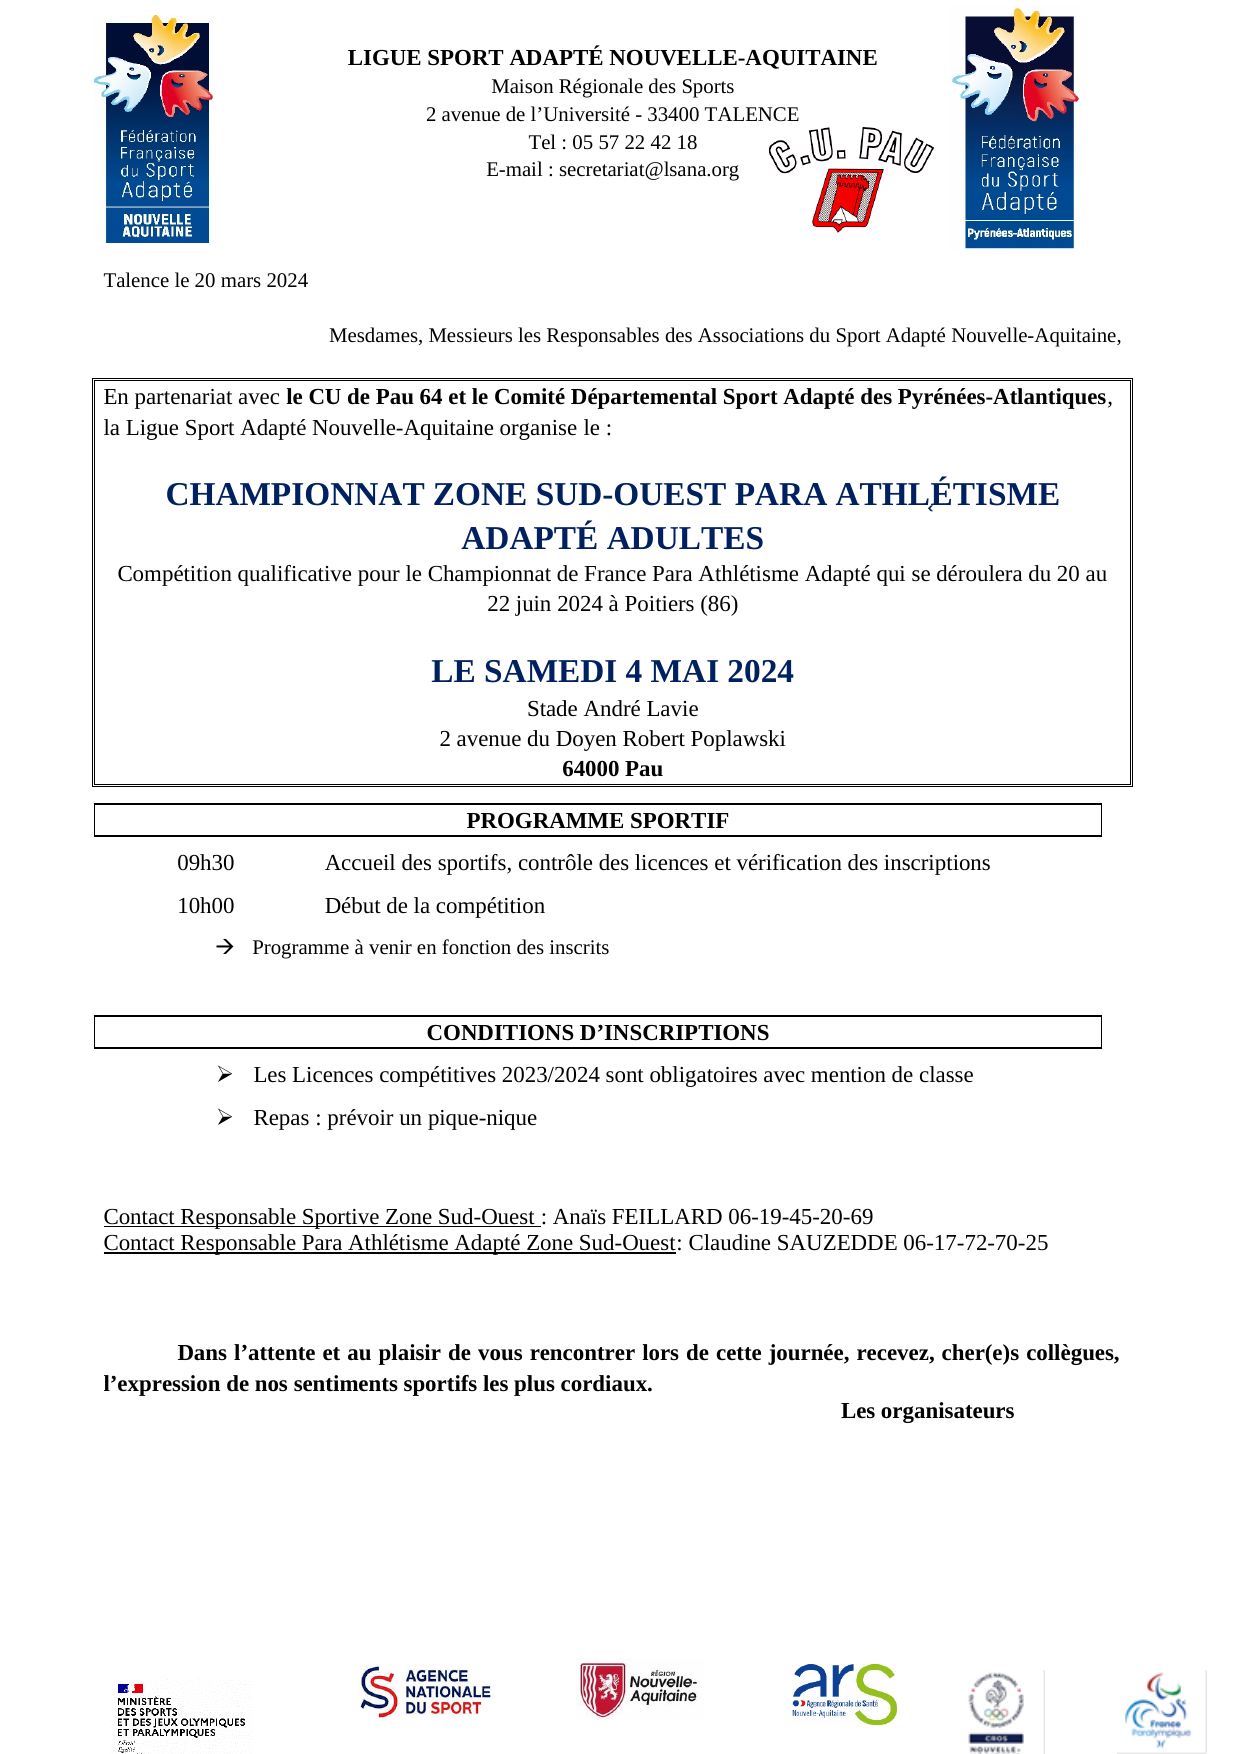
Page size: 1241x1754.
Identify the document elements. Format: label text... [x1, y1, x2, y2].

text 09h30 Accueil des sportifs, contrôle des licences et vérification des inscriptions [103, 849, 1092, 876]
picture [950, 6, 1080, 44]
picture [1116, 1670, 1208, 1754]
text Maison Régionale des Sports [213, 74, 1122, 98]
picture [93, 15, 213, 243]
picture [108, 1674, 254, 1754]
text LIGUE SPORT ADAPTÉ NOUVELLE-AQUITAINE [213, 44, 1122, 71]
text Dans l’attente et au plaisir de vous rencontrer lors de cette journée, recevez, cher(e)s collègues, l’expression de nos sentiments sportifs les plus cordiaux. [103, 1335, 1122, 1397]
text CHAMPIONNAT ZONE SUD-OUEST PARA ATHL֤ÉTISME ADAPTÉ ADULTES Compétition qualificative pour le Championnat de France Para Athlétisme Adapté qui se déroulera du 20 au 22 juin 2024 à Poitiers (86) [95, 469, 1130, 617]
picture [349, 1663, 494, 1721]
text LE SAMEDI 4 MAI 2024 [95, 646, 1130, 689]
list Repas : prévoir un pique-nique [216, 1104, 1092, 1130]
text 2 avenue de l’Université - 33400 TALENCE [213, 102, 1122, 126]
text Talence le 20 mars 2024 [103, 268, 1122, 292]
text 10h00 Début de la compétition [103, 892, 1092, 918]
text Tel : 05 57 22 42 18 [935, 130, 1122, 154]
picture [950, 98, 1080, 102]
picture [950, 126, 1080, 130]
text CONDITIONS D’INSCRIPTIONS [95, 1017, 1101, 1047]
text Contact Responsable Sportive Zone Sud-Ouest : Anaïs FEILLARD 06-19-45-20-69 [103, 1177, 1093, 1229]
text PROGRAMME SPORTIF [95, 805, 1101, 835]
text En partenariat avec le CU de Pau 64 et le Comité Départemental Sport Adapté des Pyrénées-Atlantiques, la Ligue Sport Adapté Nouvelle-Aquitaine organise le : [95, 381, 1130, 440]
list Programme à venir en fonction des inscrits [214, 935, 1092, 959]
text Contact Responsable Para Athlétisme Adapté Zone Sud-Ouest: Claudine SAUZEDDE 06-17-72-70-25 [103, 1229, 1093, 1256]
list Les Licences compétitives 2023/2024 sont obligatoires avec mention de classe [216, 1061, 1122, 1087]
text Stade André Lavie [95, 690, 1130, 720]
text 2 avenue du Doyen Robert Poplawski [95, 720, 1130, 750]
picture [575, 1658, 704, 1721]
text Tel : 05 57 22 42 18 [213, 130, 765, 154]
text Les organisateurs [324, 1397, 1122, 1424]
picture [950, 181, 1080, 250]
picture [950, 1670, 1046, 1754]
text E-mail : secretariat@lsana.org [935, 157, 1122, 181]
text 64000 Pau [95, 750, 1130, 784]
picture [765, 122, 935, 235]
picture [792, 1664, 897, 1725]
text E-mail : secretariat@lsana.org [213, 157, 765, 181]
text Mesdames, Messieurs les Responsables des Associations du Sport Adapté Nouvelle-Aquitaine, [103, 323, 1122, 347]
